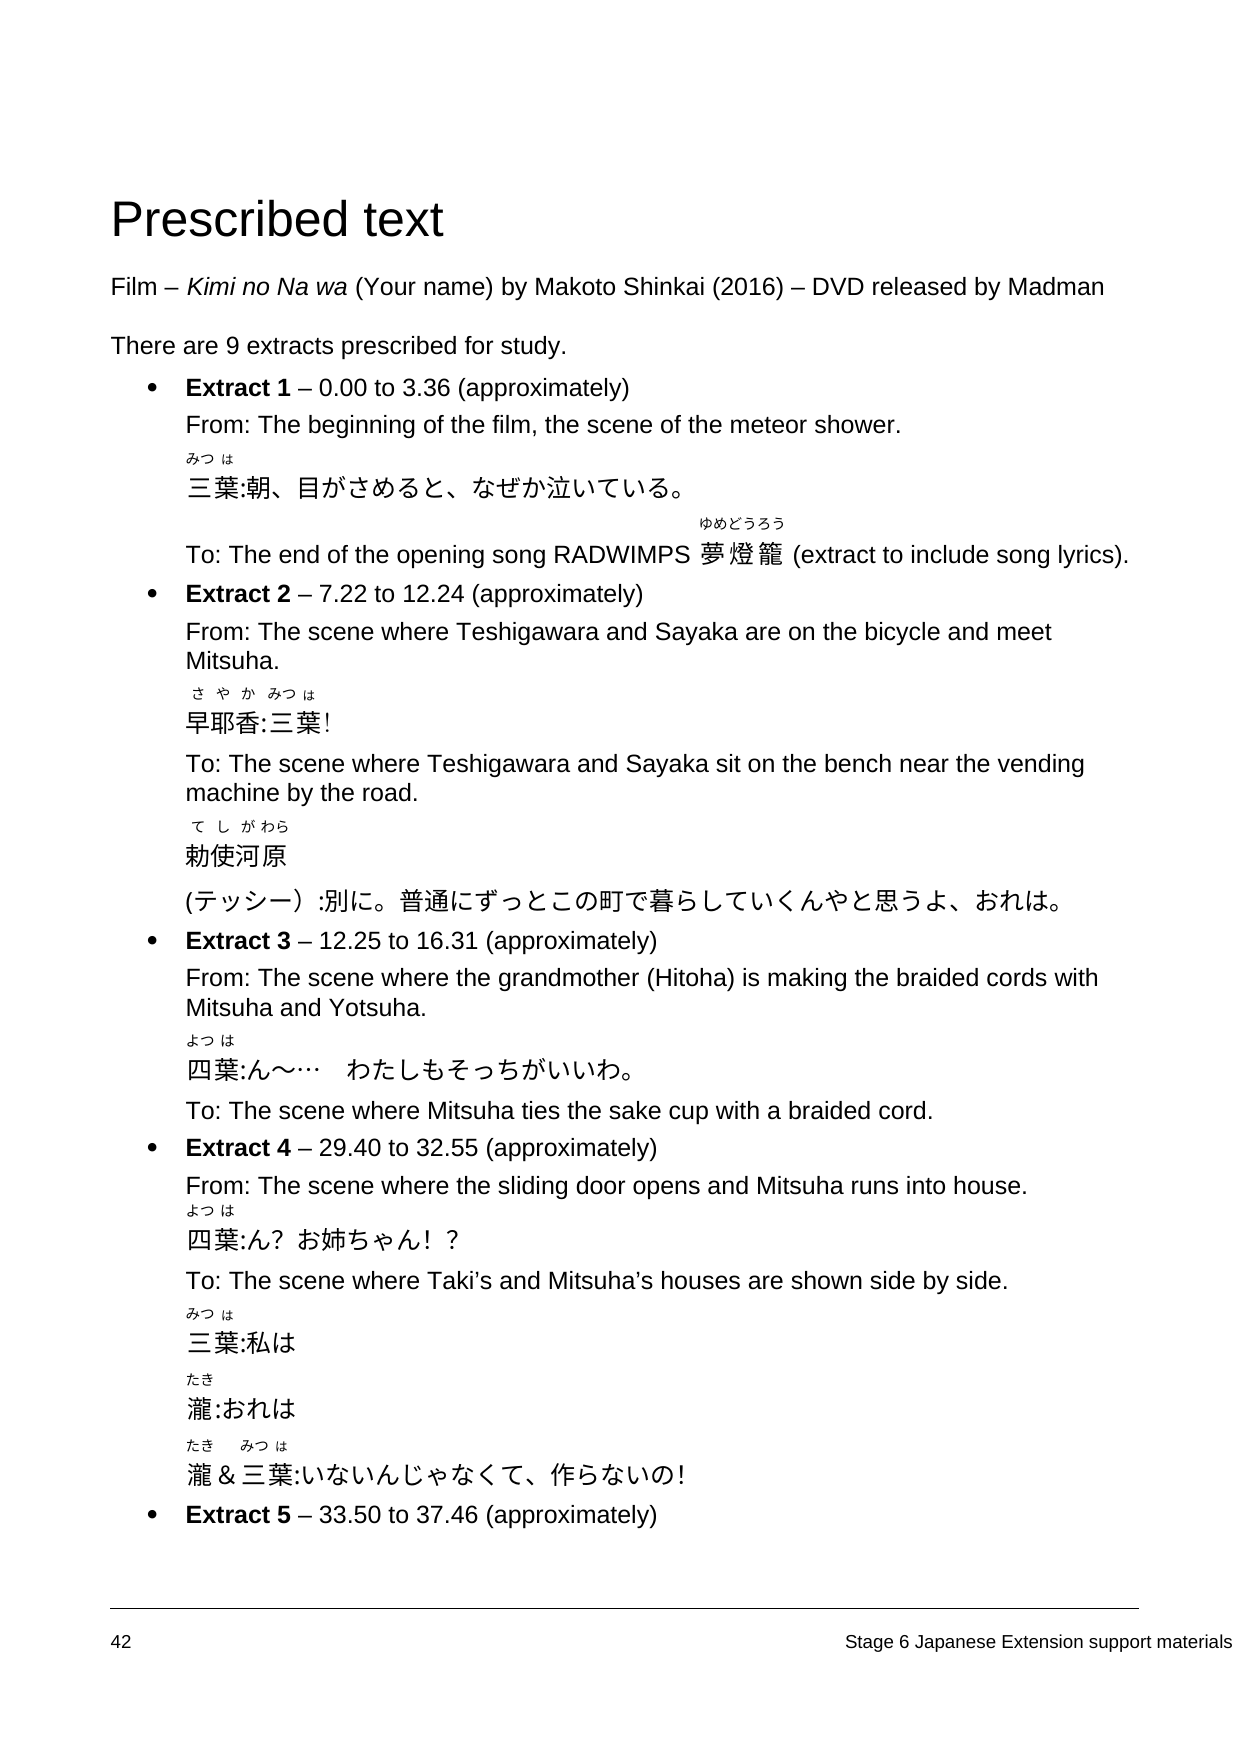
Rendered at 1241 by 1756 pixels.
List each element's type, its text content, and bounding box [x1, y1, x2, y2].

list (テッシー）:別に。普通にずっとこの町で暮らしていくんやと思うよ、おれは。 [185, 881, 1138, 917]
list From: The scene where the grandmother (Hitoha) is making the braided cords with Mitsuha and Yotsuha. [185, 963, 1138, 1021]
list ＆:いないんじゃなくて、作らないの！ [185, 1434, 1138, 1492]
list Extract 4 – 29.40 to 32.55 (approximately) [148, 1133, 1138, 1162]
list :ん～… わたしもそっちがいいわ。 [185, 1030, 1138, 1087]
subtitle Prescribed text [110, 189, 1138, 247]
list Extract 1 – 0.00 to 3.36 (approximately) [148, 372, 1138, 401]
text There are 9 extracts prescribed for study. [110, 331, 1138, 359]
list :！ [185, 683, 1138, 740]
list Extract 3 – 12.25 to 16.31 (approximately) [148, 926, 1138, 955]
list To: The end of the opening song RADWIMPS (extract to include song lyrics). [185, 513, 1138, 570]
list From: The scene where the sliding door opens and Mitsuha runs into house. :ん？お姉ちゃん！？ [185, 1170, 1138, 1257]
list :私は [185, 1303, 1138, 1360]
text Film – Kimi no Na wa (Your name) by Makoto Shinkai (2016) – DVD released by Madman [110, 272, 1138, 301]
list To: The scene where Mitsuha ties the sake cup with a braided cord. [185, 1095, 1138, 1124]
list Extract 2 – 7.22 to 12.24 (approximately) [148, 579, 1138, 608]
list From: The beginning of the film, the scene of the meteor shower. [185, 410, 1138, 439]
list Extract 5 – 33.50 to 37.46 (approximately) [148, 1500, 1138, 1529]
list :おれは [185, 1368, 1138, 1426]
list To: The scene where Taki’s and Mitsuha’s houses are shown side by side. [185, 1265, 1138, 1294]
list :朝、目がさめると、なぜか泣いている。 [185, 447, 1138, 504]
list To: The scene where Teshigawara and Sayaka sit on the bench near the vending machine by the road. [185, 748, 1138, 807]
list From: The scene where Teshigawara and Sayaka are on the bicycle and meet Mitsuha. [185, 616, 1138, 674]
